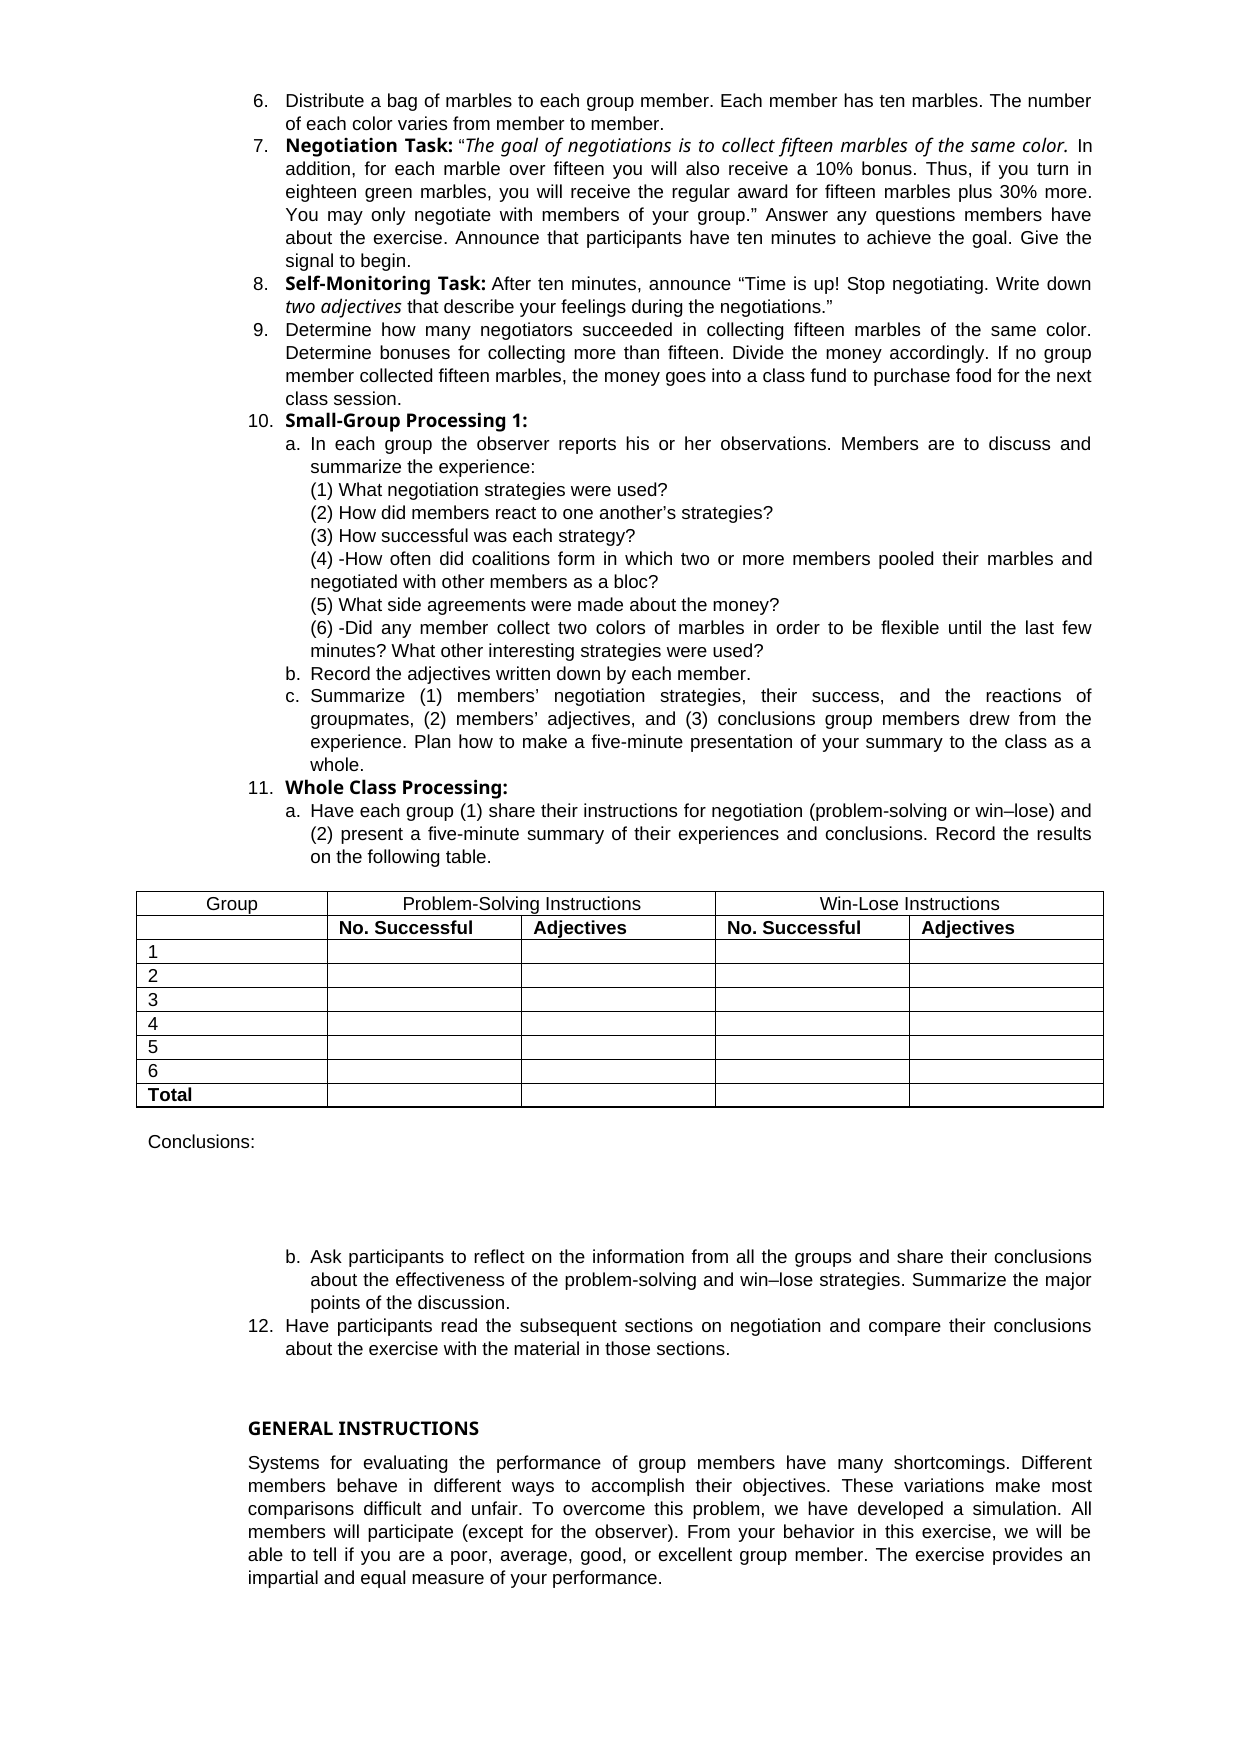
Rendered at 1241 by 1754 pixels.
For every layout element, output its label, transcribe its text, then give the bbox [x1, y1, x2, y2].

text c. Summarize (1) members’ negotiation strategies, their success, and the reactions of groupmates, (2) members’ adjectives, and (3) conclusions group members drew from the experience. Plan how to make a five-minute presentation of your summary to the class as a whole. [285, 684, 1093, 776]
text 11. Whole Class Processing: [248, 776, 1093, 799]
table_cell [716, 1060, 909, 1082]
text Systems for evaluating the performance of group members have many shortcomings. Different members behave in different ways to accomplish their objectives. These variations make most comparisons difficult and unfair. To overcome this problem, we have developed a simulation. All members will participate (except for the observer). From your behavior in this exercise, we will be able to tell if you are a poor, average, good, or excellent group member. The exercise provides an impartial and equal measure of your performance. [248, 1451, 1093, 1589]
table_cell [716, 988, 909, 1011]
text 12. Have participants read the subsequent sections on negotiation and compare their conclusions about the exercise with the material in those sections. [248, 1314, 1093, 1359]
table_cell 4 [137, 1012, 327, 1034]
table_cell [716, 1036, 909, 1058]
table_cell [522, 964, 715, 987]
text (2) How did members react to one another’s strategies? [285, 501, 1093, 524]
table_cell [716, 1012, 909, 1034]
table_cell [716, 940, 909, 963]
table_cell [522, 1036, 715, 1058]
text 8. Self-Monitoring Task: After ten minutes, announce “Time is up! Stop negotiating. Write down two adjectives that describe your feelings during the negotiations.” [248, 272, 1093, 318]
table_cell [328, 964, 521, 987]
table_cell [910, 1084, 1103, 1106]
table_cell Adjectives [910, 916, 1103, 939]
table_cell Adjectives [522, 916, 715, 939]
text b. Ask participants to reflect on the information from all the groups and share their conclusions about the effectiveness of the problem-solving and win–lose strategies. Summarize the major points of the discussion. [285, 1245, 1093, 1314]
table_header Problem-Solving Instructions [328, 892, 715, 915]
table_cell 5 [137, 1036, 327, 1058]
table_cell [328, 1012, 521, 1034]
text b. Record the adjectives written down by each member. [285, 662, 1093, 684]
table_cell [910, 940, 1103, 963]
table_cell Total [137, 1084, 327, 1106]
text 10. Small-Group Processing 1: [248, 409, 1093, 432]
text (6) -Did any member collect two colors of marbles in order to be flexible until the last few minutes? What other interesting strategies were used? [285, 616, 1093, 662]
table_cell [910, 1036, 1103, 1058]
table_cell 6 [137, 1060, 327, 1082]
text 9. Determine how many negotiators succeeded in collecting fifteen marbles of the same color. Determine bonuses for collecting more than fifteen. Divide the money accordingly. If no group member collected fifteen marbles, the money goes into a class fund to purchase food for the next class session. [248, 318, 1093, 409]
table_cell No. Successful [716, 916, 909, 939]
table_cell [910, 964, 1103, 987]
text a. Have each group (1) share their instructions for negotiation (problem-solving or win–lose) and (2) present a five-minute summary of their experiences and conclusions. Record the results on the following table. [285, 799, 1093, 868]
table_cell [328, 940, 521, 963]
text 6. Distribute a bag of marbles to each group member. Each member has ten marbles. The number of each color varies from member to member. [248, 89, 1093, 134]
table_cell 2 [137, 964, 327, 987]
text General Instructions [248, 1417, 1093, 1440]
text 7. Negotiation Task: “The goal of negotiations is to collect fifteen marbles of the same color. In addition, for each marble over fifteen you will also receive a 10% bonus. Thus, if you turn in eighteen green marbles, you will receive the regular award for fifteen marbles plus 30% more. You may only negotiate with members of your group.” Answer any questions members have about the exercise. Announce that participants have ten minutes to achieve the goal. Give the signal to begin. [248, 134, 1093, 272]
table_cell [328, 1060, 521, 1082]
text a. In each group the observer reports his or her observations. Members are to discuss and summarize the experience: [285, 432, 1093, 478]
table_cell No. Successful [328, 916, 521, 939]
text Conclusions: [148, 1130, 1093, 1153]
text (3) How successful was each strategy? [285, 524, 1093, 547]
table_cell [910, 1012, 1103, 1034]
table_cell [522, 1012, 715, 1034]
table_cell [328, 988, 521, 1011]
table_cell 1 [137, 940, 327, 963]
table_cell [716, 1084, 909, 1106]
text (4) -How often did coalitions form in which two or more members pooled their marbles and negotiated with other members as a bloc? [285, 547, 1093, 593]
table_cell [328, 1036, 521, 1058]
table_cell [910, 988, 1103, 1011]
table_header Group [137, 892, 327, 915]
table_cell [522, 988, 715, 1011]
table_cell [910, 1060, 1103, 1082]
text (5) What side agreements were made about the money? [285, 593, 1093, 616]
table_cell 3 [137, 988, 327, 1011]
table_cell [328, 1084, 521, 1106]
table_cell [522, 1084, 715, 1106]
table_header Win-Lose Instructions [716, 892, 1103, 915]
table_cell [522, 940, 715, 963]
text (1) What negotiation strategies were used? [285, 478, 1093, 501]
table_cell [137, 916, 327, 939]
table_cell [522, 1060, 715, 1082]
table_cell [716, 964, 909, 987]
